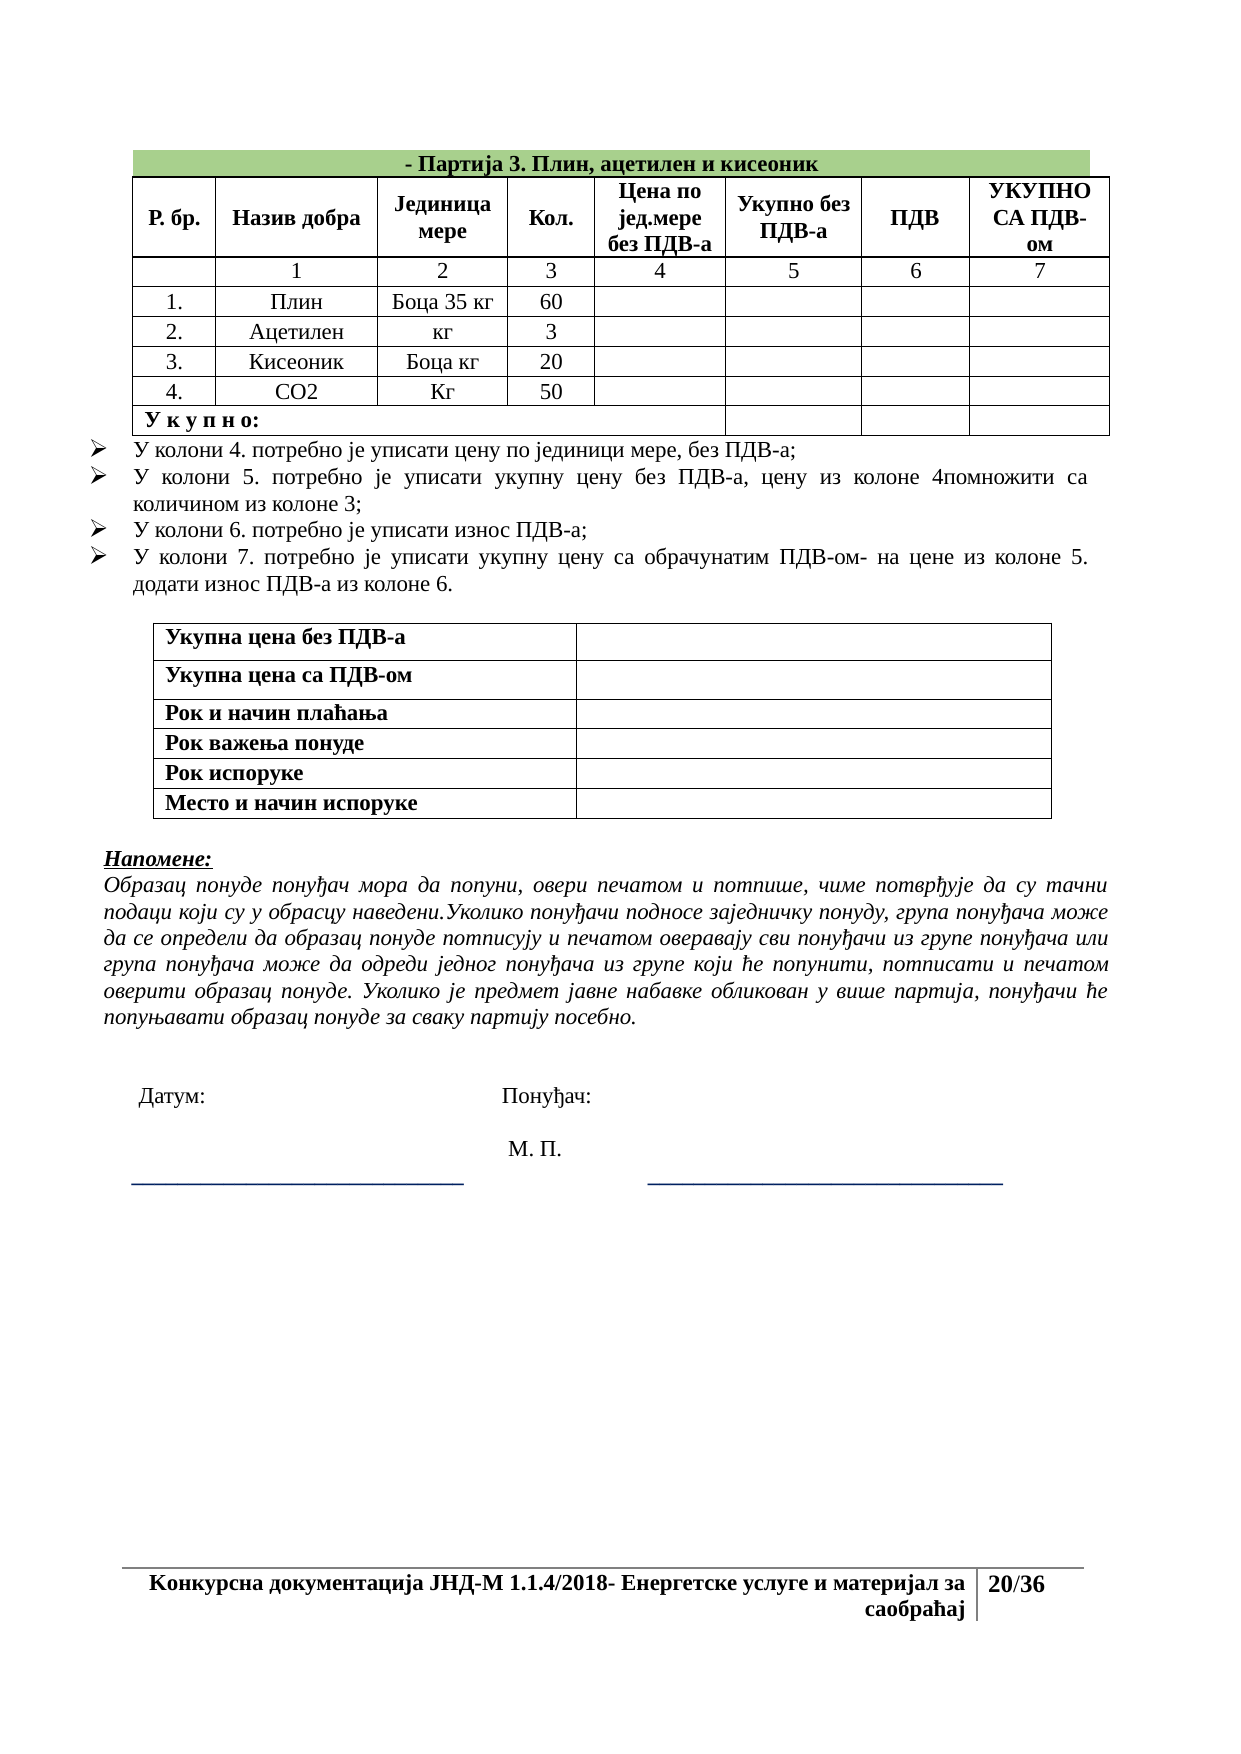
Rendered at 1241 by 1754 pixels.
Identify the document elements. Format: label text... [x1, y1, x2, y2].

text _____________________________ _______________________________ [133, 1161, 1090, 1188]
table_cell [862, 287, 969, 316]
table_cell Ацетилен [216, 317, 377, 346]
table_cell [862, 377, 969, 405]
table_cell Боца 35 кг [378, 287, 507, 316]
table_cell Кисеоник [216, 347, 377, 376]
text Датум: Понуђач: [133, 1082, 1090, 1108]
table_cell 7 [970, 258, 1109, 286]
table_cell 20 [508, 347, 594, 376]
table_cell [577, 729, 1051, 758]
table_header Јединица мере [378, 178, 507, 256]
table_cell [726, 287, 861, 316]
table_cell [595, 287, 725, 316]
table_cell 2 [378, 258, 507, 286]
list У колони 7. потребно је уписати укупну цену са обрачунатим ПДВ-ом- на цене из колоне 5. додати износ ПДВ-а из колоне 6. [88, 543, 1090, 596]
table_cell [595, 347, 725, 376]
table_cell 1. [133, 287, 215, 316]
table_cell 60 [508, 287, 594, 316]
table_cell 6 [862, 258, 969, 286]
table_cell [577, 700, 1051, 728]
table_cell Рок и начин плаћања [154, 700, 576, 728]
table_cell Плин [216, 287, 377, 316]
table_cell [595, 377, 725, 405]
table_header УКУПНО СА ПДВ-ом [970, 178, 1109, 256]
table_cell Кг [378, 377, 507, 405]
table_header Цена по јед.мере без ПДВ-а [595, 178, 725, 256]
text M. П. [433, 1135, 1090, 1161]
table_cell [726, 317, 861, 346]
table_cell Рок важења понуде [154, 729, 576, 758]
table_cell Рок испоруке [154, 759, 576, 788]
table_cell [970, 317, 1109, 346]
table_cell Укупна цена са ПДВ-ом [154, 661, 576, 698]
table_cell У к у п н о: [133, 406, 725, 435]
table_cell 4. [133, 377, 215, 405]
table_cell [970, 377, 1109, 405]
table_header Кол. [508, 178, 594, 256]
table_cell [577, 661, 1051, 698]
table_cell [970, 406, 1109, 435]
table_cell [970, 347, 1109, 376]
table_header Р. бр. [133, 178, 215, 256]
table_cell 2. [133, 317, 215, 346]
table_header [577, 624, 1051, 660]
table_cell 50 [508, 377, 594, 405]
table_header Укупна цена без ПДВ-а [154, 624, 576, 660]
table_cell [595, 317, 725, 346]
table_cell Боца кг [378, 347, 507, 376]
text - Партија 3. Плин, ацетилен и кисеоник [133, 150, 1090, 176]
table_cell 4 [595, 258, 725, 286]
table_cell [726, 347, 861, 376]
table_cell [862, 317, 969, 346]
list У колони 5. потребно је уписати укупну цену без ПДВ-а, цену из колоне 4помножити са количином из колоне 3; [88, 463, 1090, 516]
table_cell [726, 377, 861, 405]
table_cell [862, 347, 969, 376]
table_header Назив добра [216, 178, 377, 256]
text Напомене: [103, 845, 1110, 871]
table_cell 3 [508, 317, 594, 346]
table_cell СО2 [216, 377, 377, 405]
table_cell 3 [508, 258, 594, 286]
table_cell [577, 759, 1051, 788]
text Образац понуде понуђач мора да попуни, овери печатом и потпише, чиме потврђује да су тачни подаци који су у обрасцу наведени.Уколико понуђачи подносе заједничку понуду, група понуђача може да се определи да образац понуде потписују и печатом оверавају сви понуђачи из групе понуђача или група понуђача може да одреди једног понуђача из групе који ће попунити, потписати и печатом оверити образац понуде. Уколико је предмет јавне набавке обликован у више партија, понуђачи ће попуњавати образац понуде за сваку партију посебно. [103, 871, 1110, 1029]
table_cell [862, 406, 969, 435]
list У колони 6. потребно је уписати износ ПДВ-а; [88, 516, 1090, 543]
table_header Укупно без ПДВ-а [726, 178, 861, 256]
table_cell [970, 287, 1109, 316]
list У колони 4. потребно је уписати цену по јединици мере, без ПДВ-а; [88, 436, 1090, 463]
table_cell 3. [133, 347, 215, 376]
table_header ПДВ [862, 178, 969, 256]
table_cell [133, 258, 215, 286]
table_cell кг [378, 317, 507, 346]
table_cell 1 [216, 258, 377, 286]
table_cell [726, 406, 861, 435]
table_cell [577, 789, 1051, 818]
table_cell 5 [726, 258, 861, 286]
table_cell Место и начин испоруке [154, 789, 576, 818]
